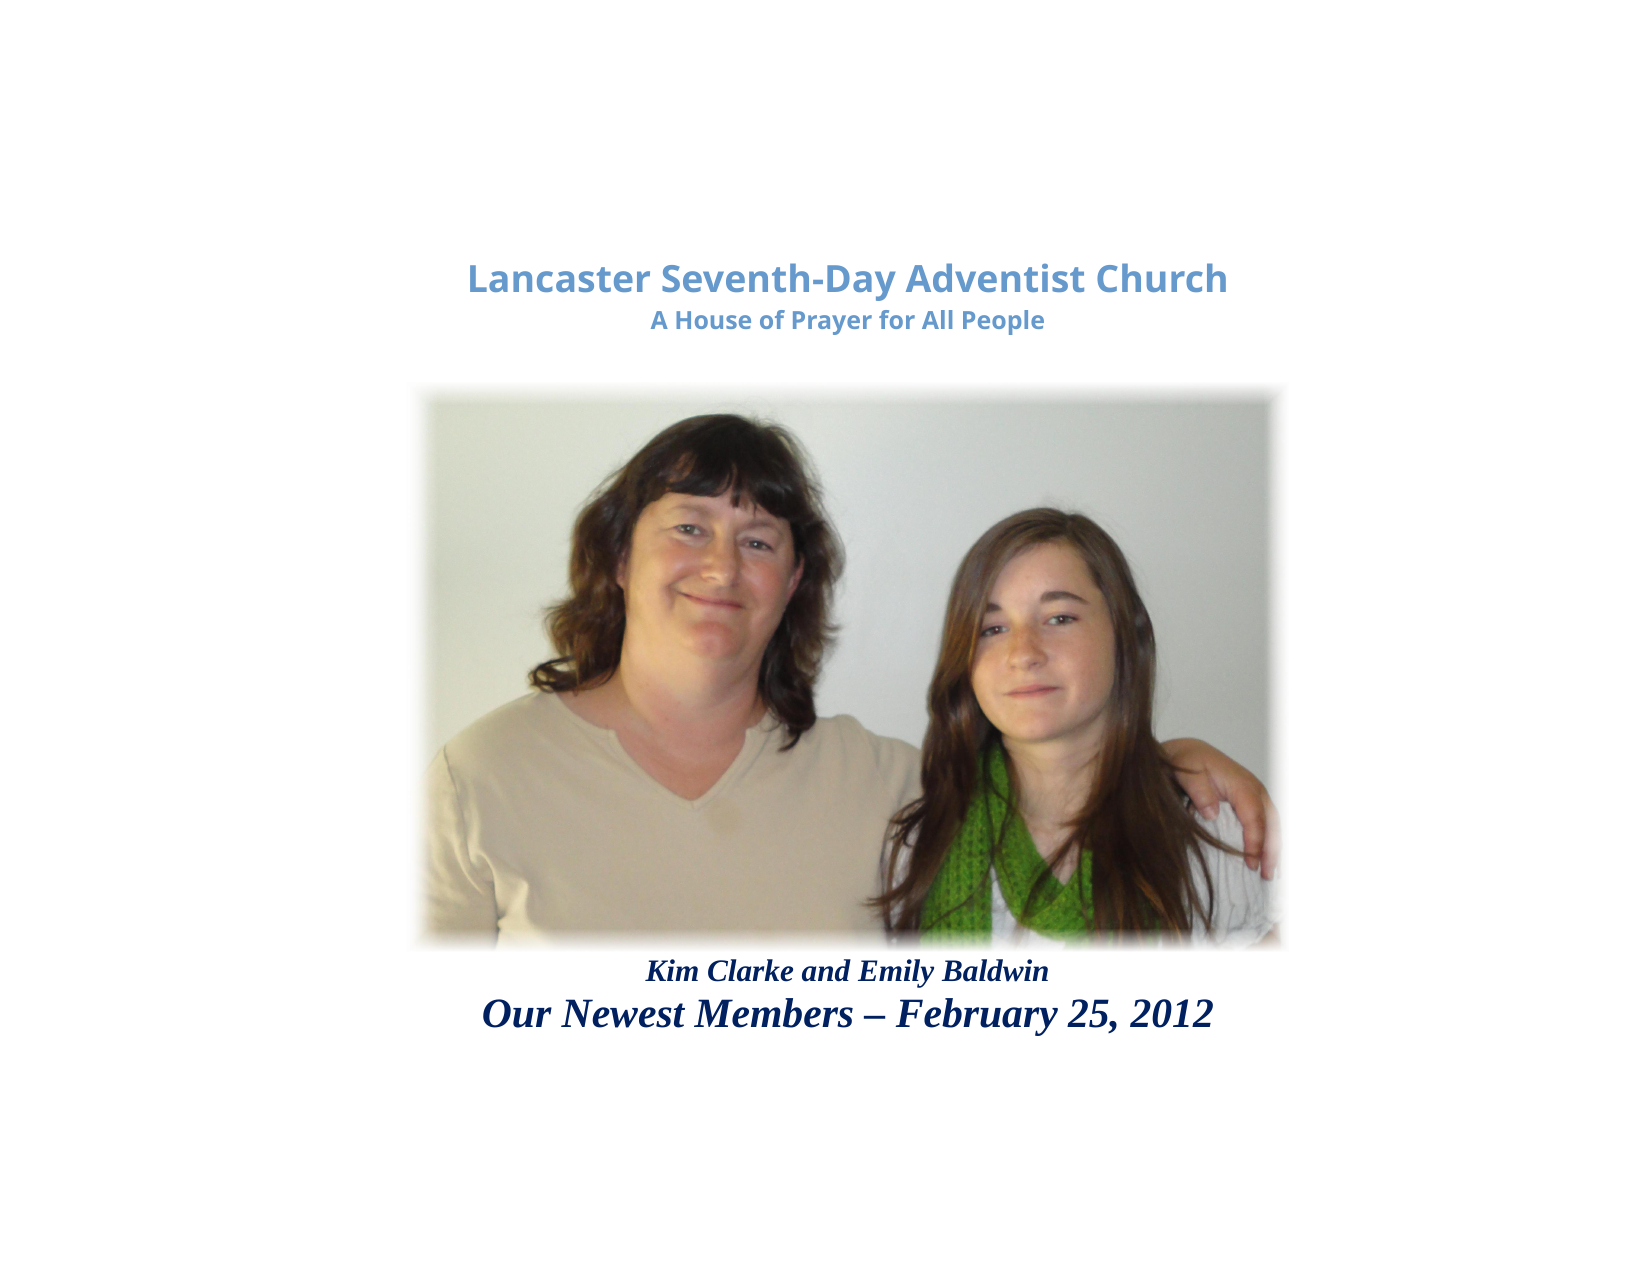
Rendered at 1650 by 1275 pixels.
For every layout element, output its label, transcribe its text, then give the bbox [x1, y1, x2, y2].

text Kim Clarke and Emily Baldwin [121, 952, 1574, 988]
text Lancaster Seventh-Day Adventist Church [121, 252, 1574, 303]
picture [406, 382, 1290, 952]
text Our Newest Members – February 25, 2012 [121, 988, 1574, 1036]
text A House of Prayer for All People [121, 303, 1574, 337]
